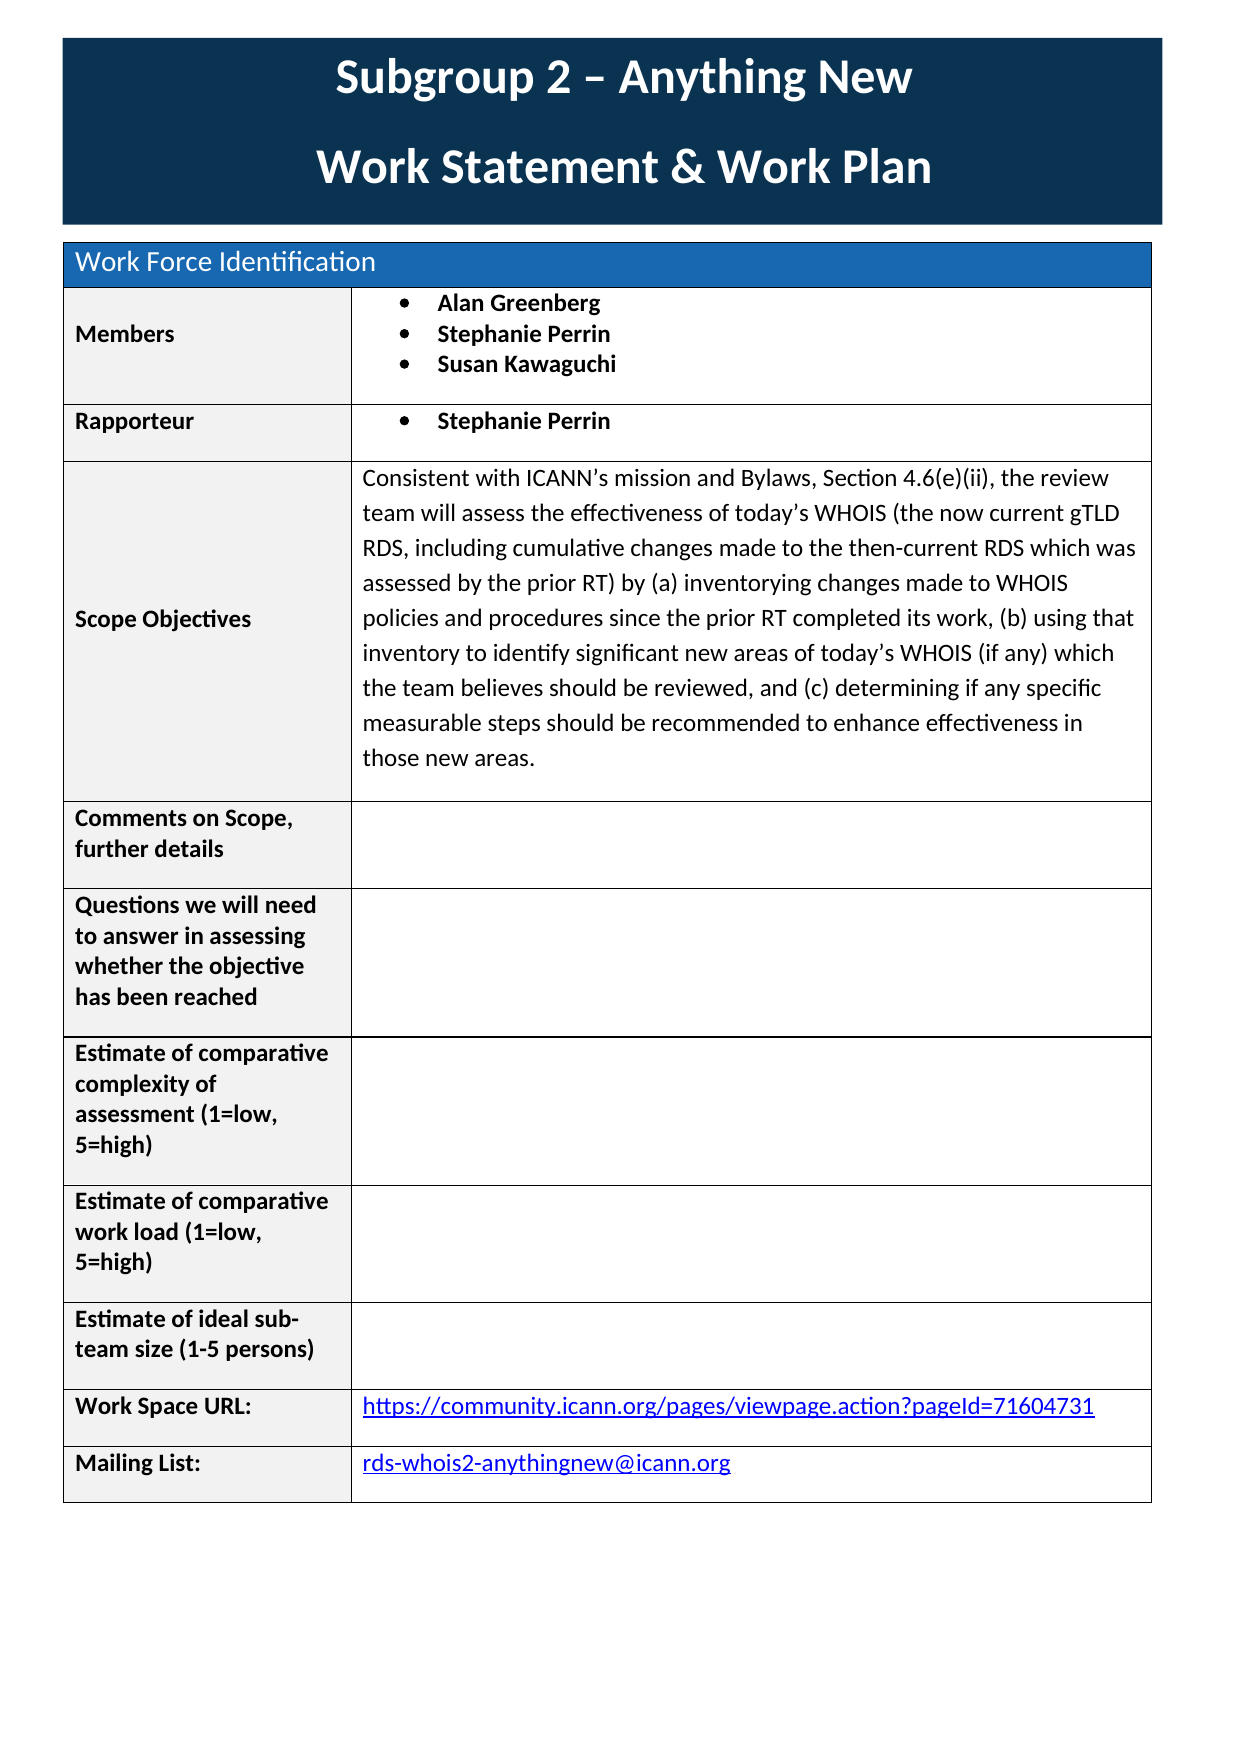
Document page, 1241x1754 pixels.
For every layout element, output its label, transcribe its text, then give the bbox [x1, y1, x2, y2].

table_cell Scope Objectives [64, 462, 351, 801]
table_cell Questions we will need to answer in assessing whether the objective has been reached [64, 889, 351, 1036]
table_cell Work Space URL: [64, 1390, 351, 1446]
table_cell Estimate of comparative work load (1=low, 5=high) [64, 1186, 351, 1302]
table_cell [352, 1038, 1151, 1184]
table_cell Stephanie Perrin [352, 405, 1151, 461]
table_cell Members [64, 288, 351, 404]
table_cell Alan Greenberg Stephanie Perrin Susan Kawaguchi [352, 288, 1151, 404]
table_cell Consistent with ICANN’s mission and Bylaws, Section 4.6(e)(ii), the review team will assess the effectiveness of today’s WHOIS (the now current gTLD RDS, including cumulative changes made to the then-current RDS which was assessed by the prior RT) by (a) inventorying changes made to WHOIS policies and procedures since the prior RT completed its work, (b) using that inventory to identify significant new areas of today’s WHOIS (if any) which the team believes should be reviewed, and (c) determining if any specific measurable steps should be recommended to enhance effectiveness in those new areas. [352, 462, 1151, 801]
table_cell https://community.icann.org/pages/viewpage.action?pageId=71604731 [352, 1390, 1151, 1446]
table_cell Comments on Scope, further details [64, 802, 351, 888]
table_header Work Force Identification [64, 243, 1151, 287]
table_cell Rapporteur [64, 405, 351, 461]
table_cell [352, 1303, 1151, 1389]
table_cell rds-whois2-anythingnew@icann.org [352, 1447, 1151, 1502]
table_cell [352, 889, 1151, 1036]
table_cell Estimate of ideal sub-team size (1-5 persons) [64, 1303, 351, 1389]
table_cell [352, 1186, 1151, 1302]
table_cell [352, 802, 1151, 888]
table_cell Mailing List: [64, 1447, 351, 1502]
table_cell Estimate of comparative complexity of assessment (1=low, 5=high) [64, 1038, 351, 1184]
